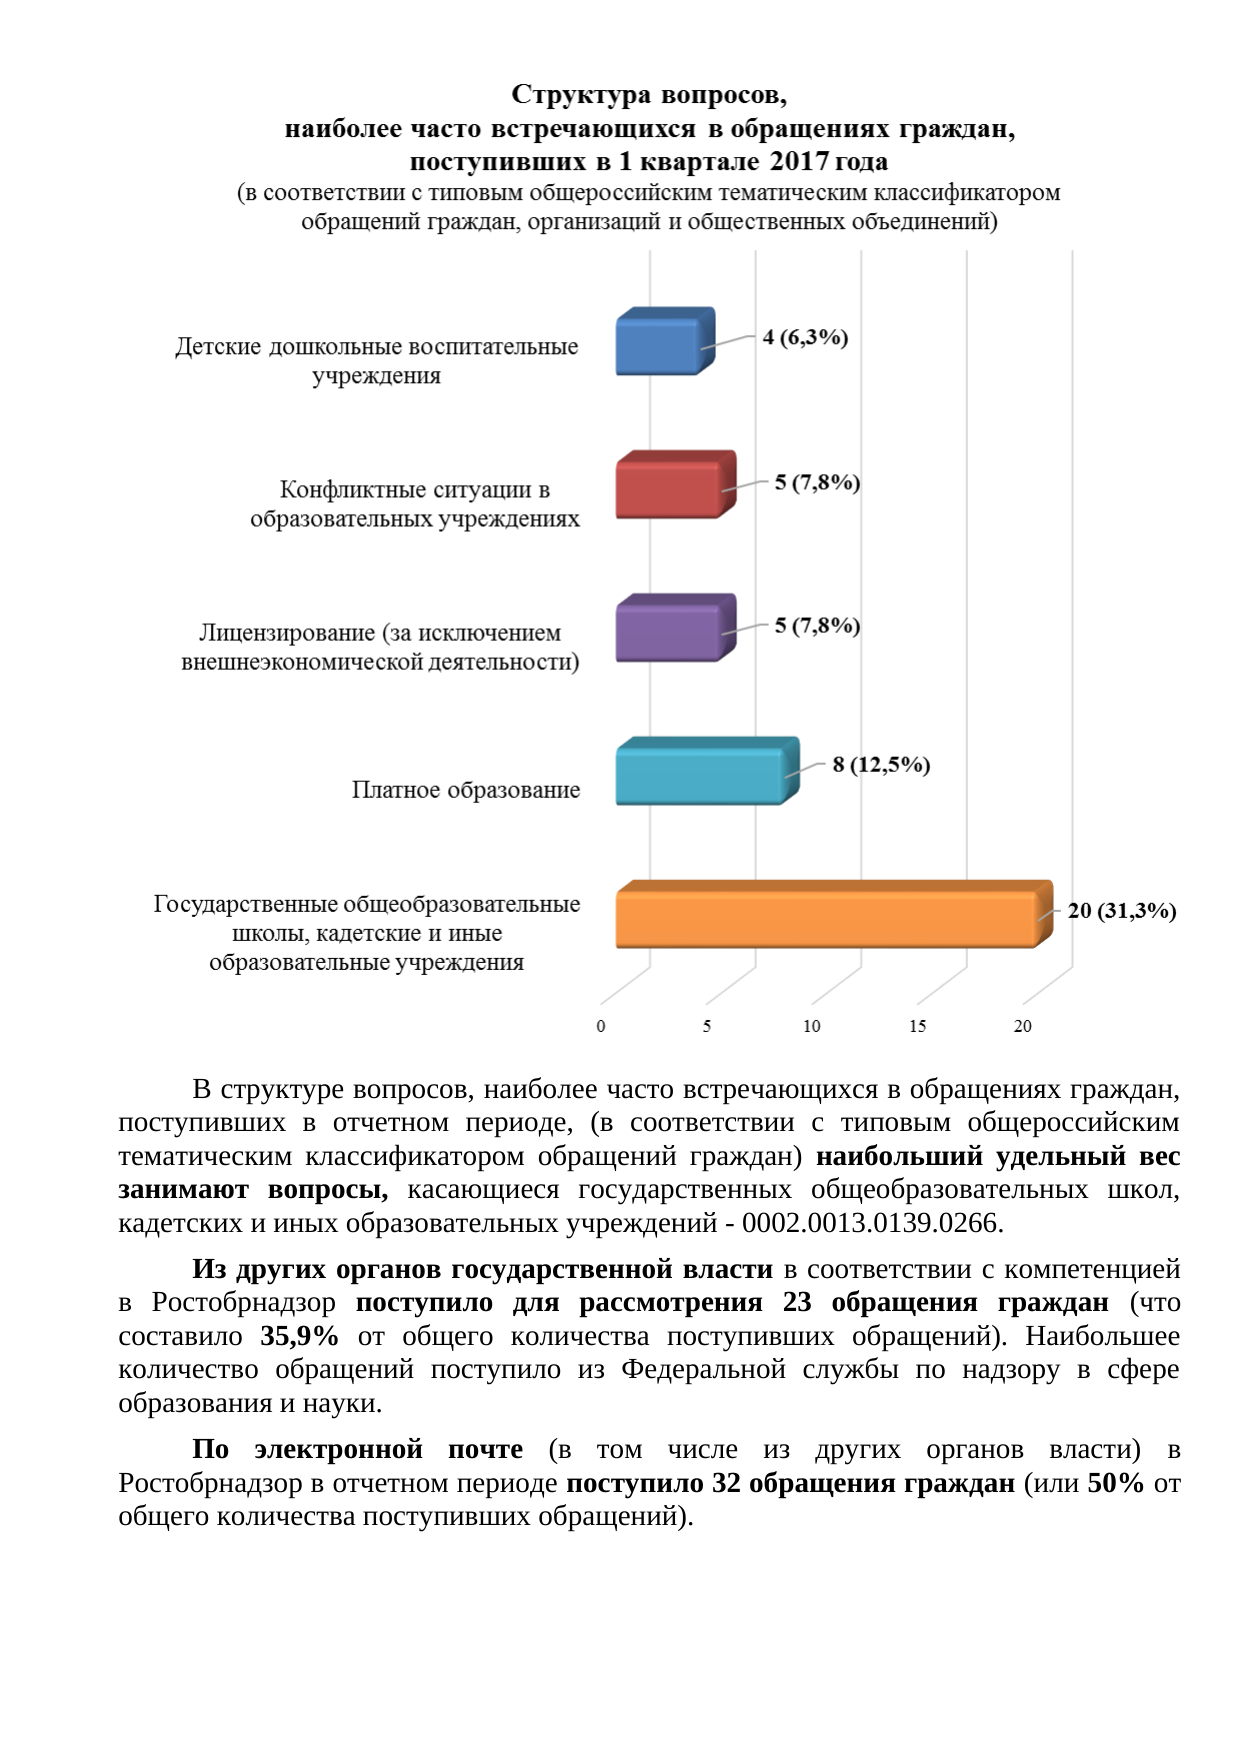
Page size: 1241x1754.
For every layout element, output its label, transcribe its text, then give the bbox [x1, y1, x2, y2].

picture [118, 73, 1182, 1046]
text По электронной почте (в том числе из других органов власти) в Ростобрнадзор в отчетном периоде поступило 32 обращения граждан (или 50% от общего количества поступивших обращений). [118, 1431, 1181, 1532]
text В структуре вопросов, наиболее часто встречающихся в обращениях граждан, поступивших в отчетном периоде, (в соответствии с типовым общероссийским тематическим классификатором обращений граждан) наибольший удельный вес занимают вопросы, касающиеся государственных общеобразовательных школ, кадетских и иных образовательных учреждений - 0002.0013.0139.0266. [118, 1071, 1181, 1238]
text Из других органов государственной власти в соответствии с компетенцией в Ростобрнадзор поступило для рассмотрения 23 обращения граждан (что составило 35,9% от общего количества поступивших обращений). Наибольшее количество обращений поступило из Федеральной службы по надзору в сфере образования и науки. [118, 1251, 1181, 1419]
